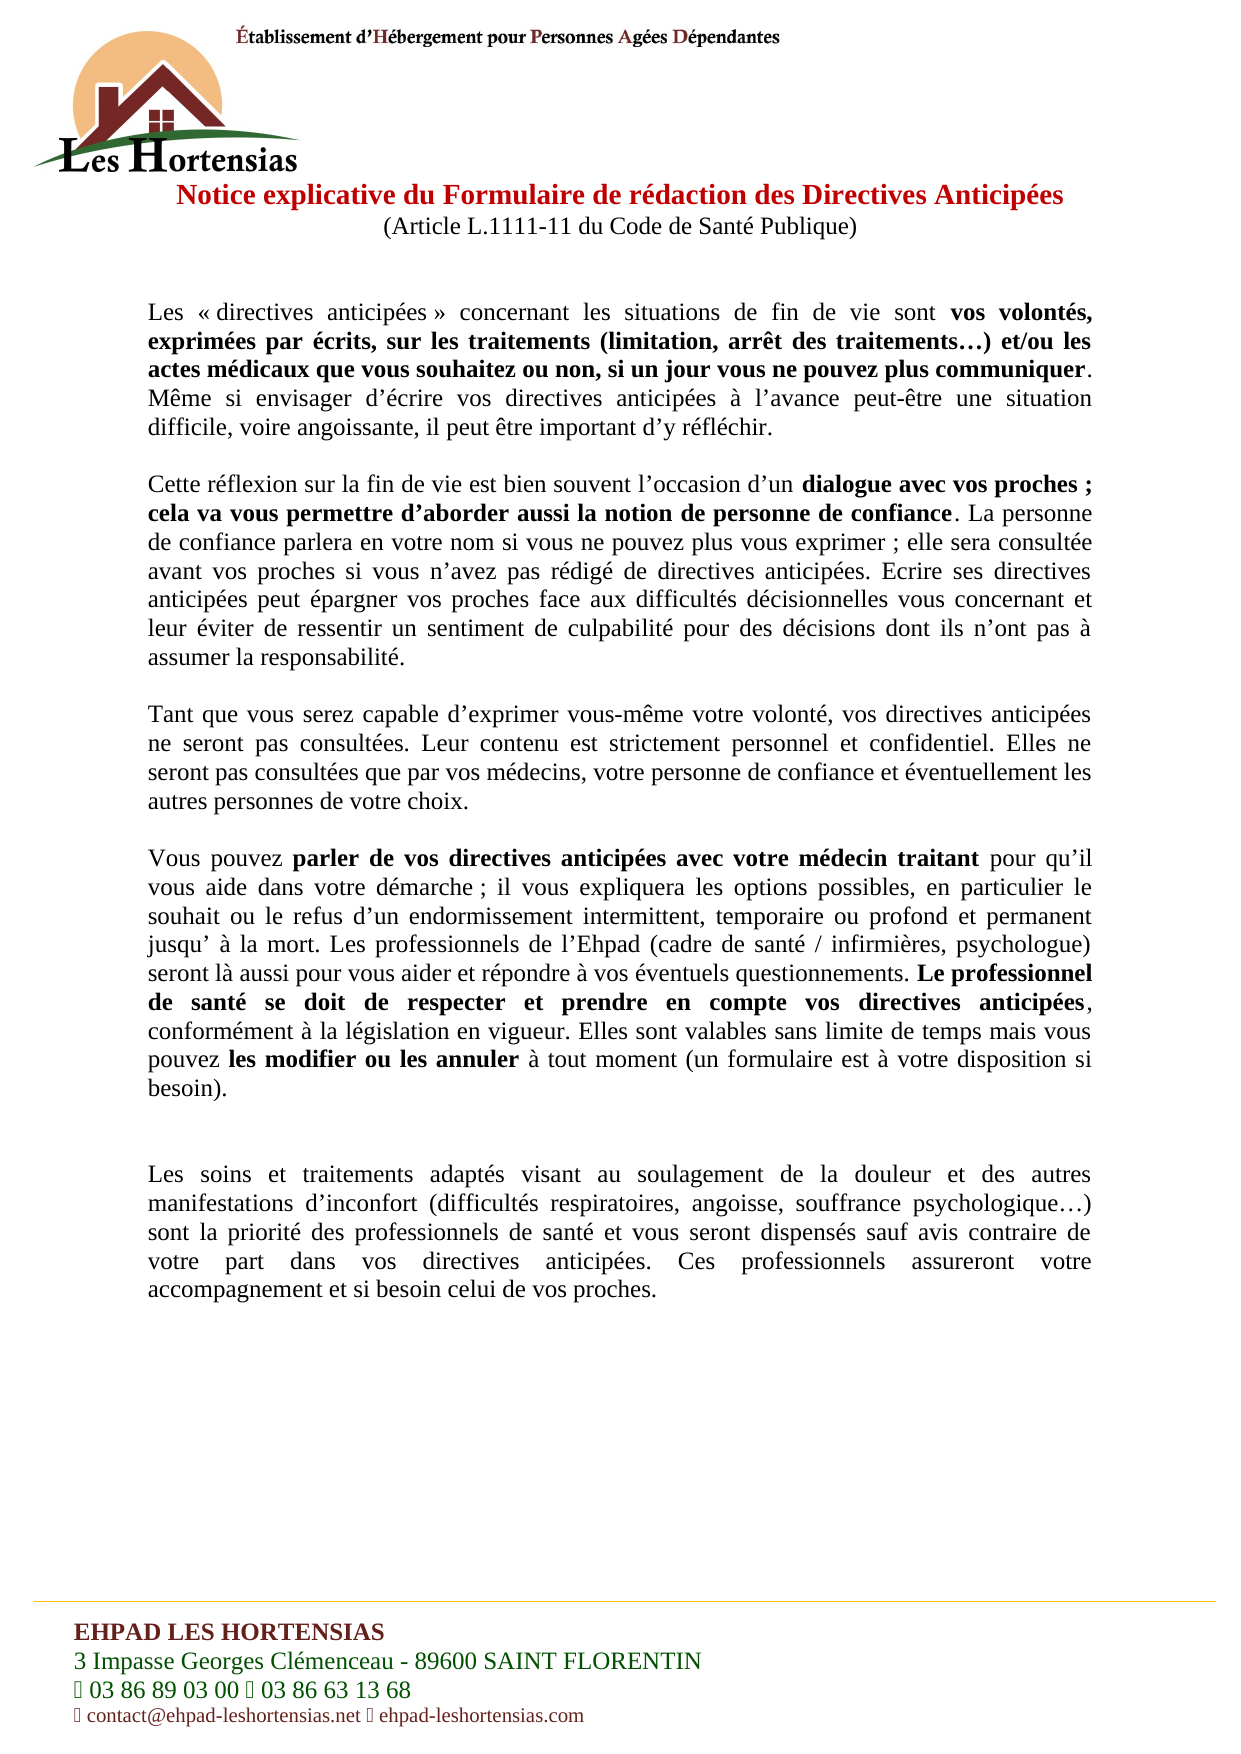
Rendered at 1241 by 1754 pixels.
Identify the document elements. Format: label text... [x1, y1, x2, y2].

picture [23, 18, 786, 177]
text Les « directives anticipées » concernant les situations de fin de vie sont vos volontés, exprimées par écrits, sur les traitements (limitation, arrêt des traitements…) et/ou les actes médicaux que vous souhaitez ou non, si un jour vous ne pouvez plus communiquer. Même si envisager d’écrire vos directives anticipées à l’avance peut-être une situation difficile, voire angoissante, il peut être important d’y réfléchir. [148, 297, 1093, 441]
text Notice explicative du Formulaire de rédaction des Directives Anticipées [148, 177, 1093, 211]
text Cette réflexion sur la fin de vie est bien souvent l’occasion d’un dialogue avec vos proches ; cela va vous permettre d’aborder aussi la notion de personne de confiance. La personne de confiance parlera en votre nom si vous ne pouvez plus vous exprimer ; elle sera consultée avant vos proches si vous n’avez pas rédigé de directives anticipées. Ecrire ses directives anticipées peut épargner vos proches face aux difficultés décisionnelles vous concernant et leur éviter de ressentir un sentiment de culpabilité pour des décisions dont ils n’ont pas à assumer la responsabilité. [148, 469, 1093, 671]
text Tant que vous serez capable d’exprimer vous-même votre volonté, vos directives anticipées ne seront pas consultées. Leur contenu est strictement personnel et confidentiel. Elles ne seront pas consultées que par vos médecins, votre personne de confiance et éventuellement les autres personnes de votre choix. [148, 699, 1093, 814]
text (Article L.1111-11 du Code de Santé Publique) [148, 211, 1093, 239]
text Vous pouvez parler de vos directives anticipées avec votre médecin traitant pour qu’il vous aide dans votre démarche ; il vous expliquera les options possibles, en particulier le souhait ou le refus d’un endormissement intermittent, temporaire ou profond et permanent jusqu’ à la mort. Les professionnels de l’Ehpad (cadre de santé / infirmières, psychologue) seront là aussi pour vous aider et répondre à vos éventuels questionnements. Le professionnel de santé se doit de respecter et prendre en compte vos directives anticipées, conformément à la législation en vigueur. Elles sont valables sans limite de temps mais vous pouvez les modifier ou les annuler à tout moment (un formulaire est à votre disposition si besoin). [148, 843, 1093, 1102]
text Les soins et traitements adaptés visant au soulagement de la douleur et des autres manifestations d’inconfort (difficultés respiratoires, angoisse, souffrance psychologique…) sont la priorité des professionnels de santé et vous seront dispensés sauf avis contraire de votre part dans vos directives anticipées. Ces professionnels assureront votre accompagnement et si besoin celui de vos proches. [148, 1159, 1093, 1303]
